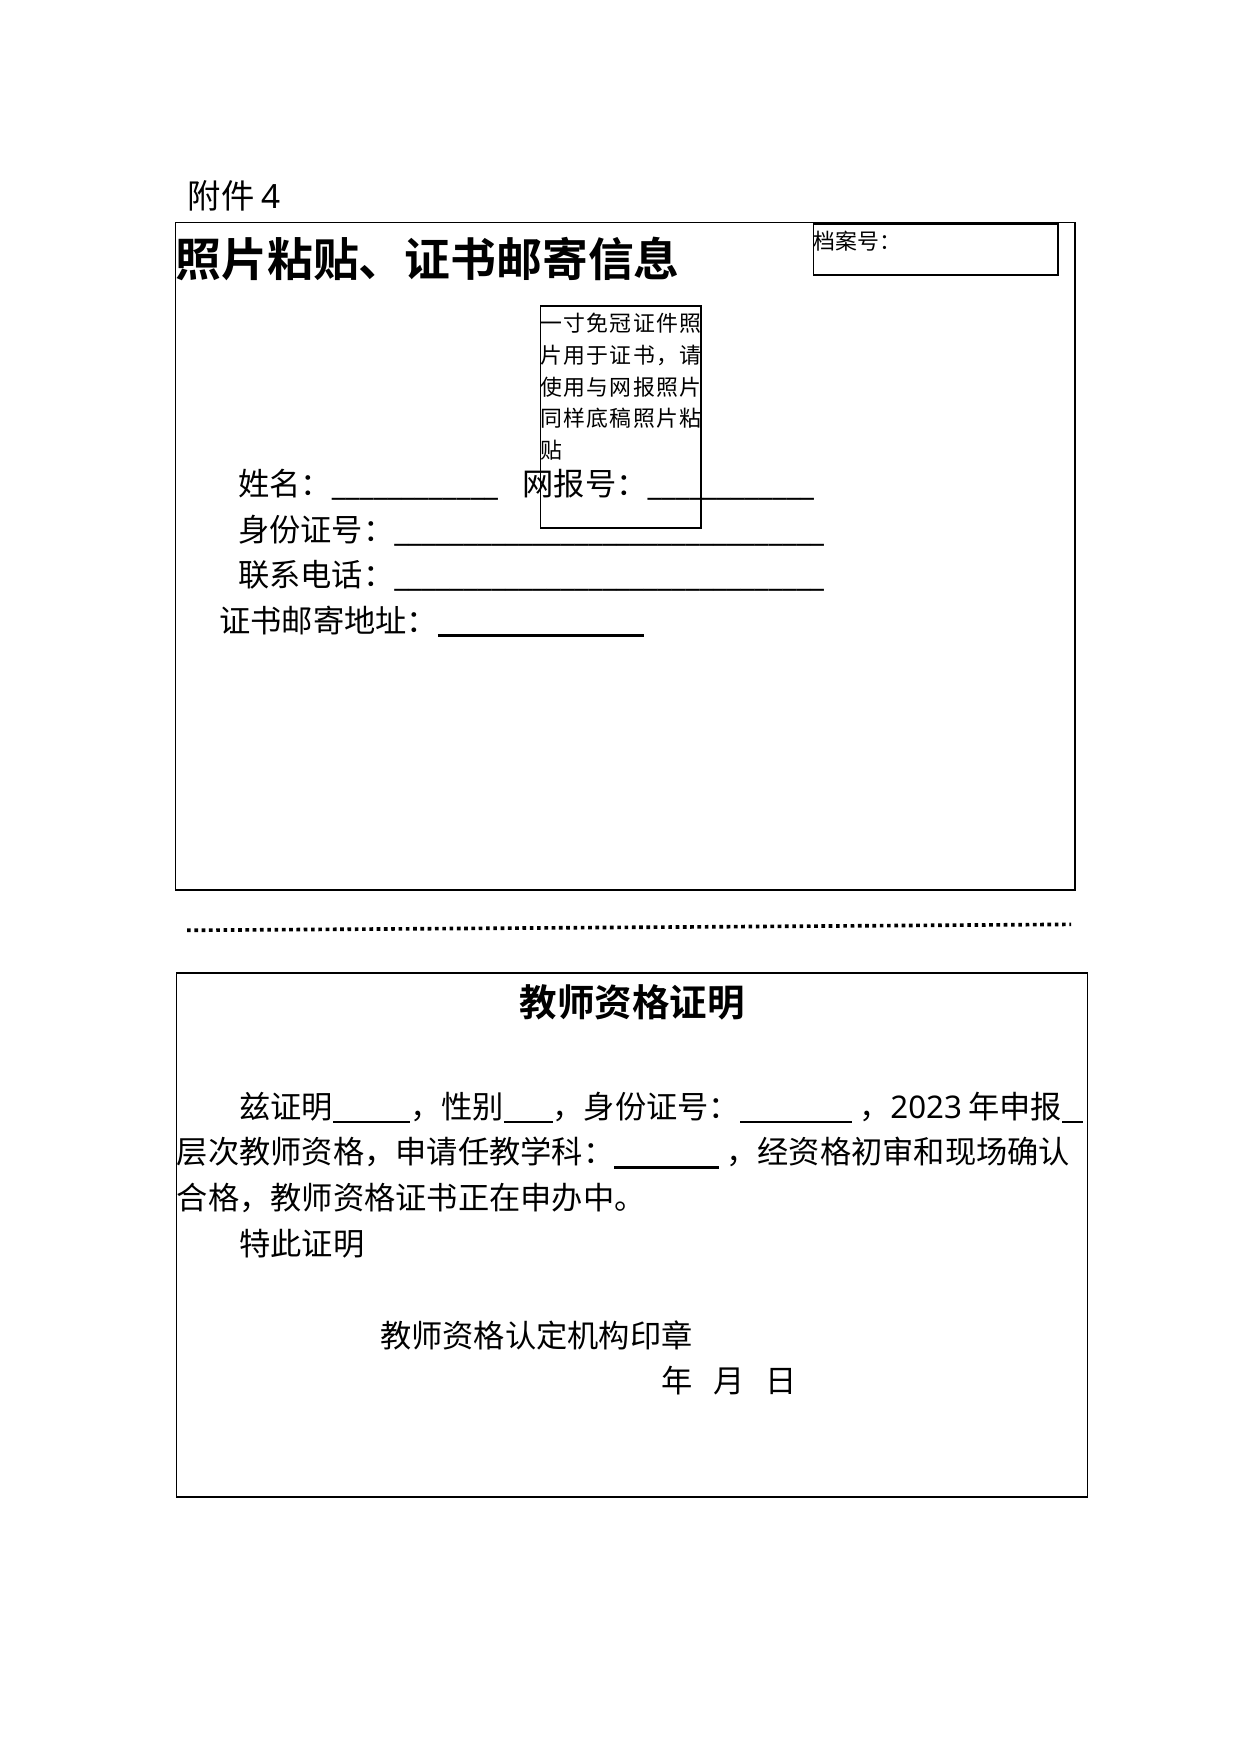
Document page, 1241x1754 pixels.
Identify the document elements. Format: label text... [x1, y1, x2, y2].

text 附件4 [187, 162, 1053, 222]
